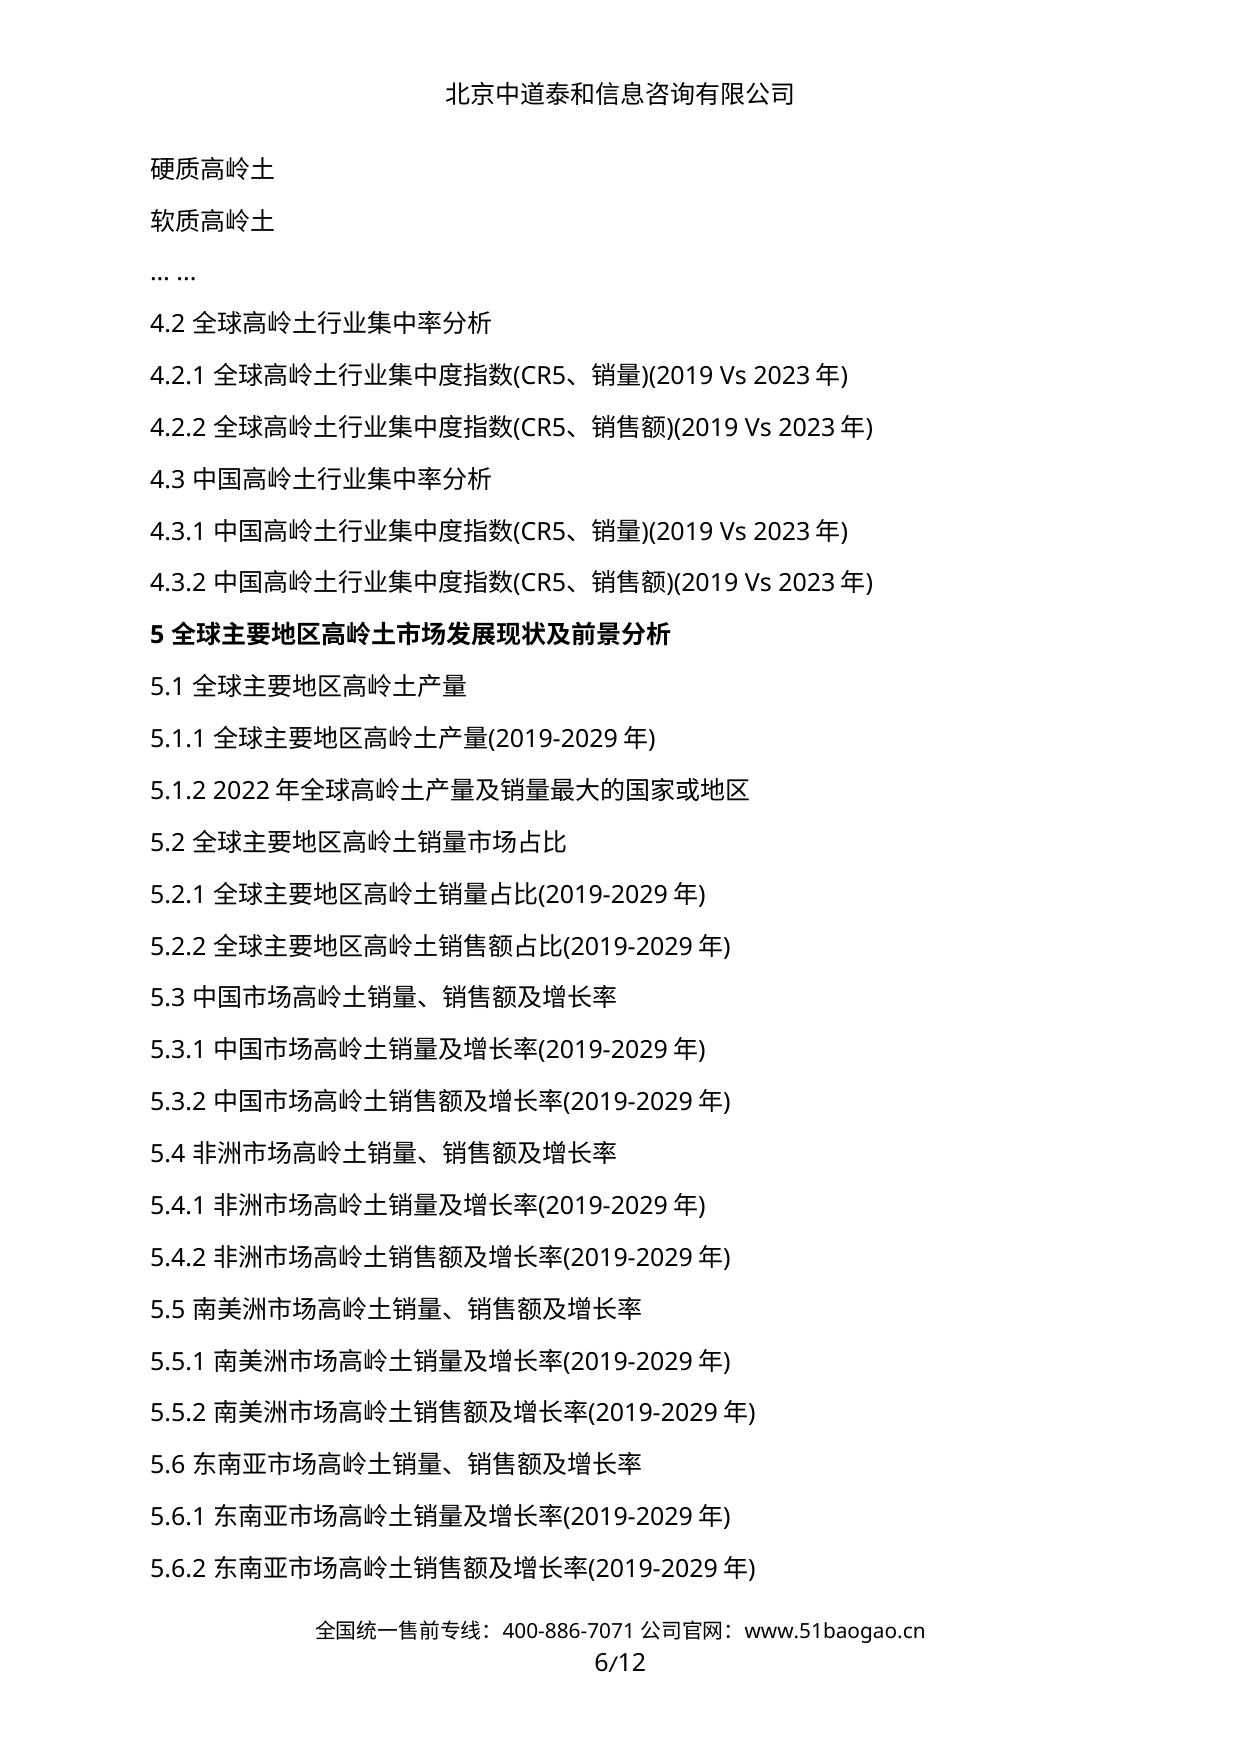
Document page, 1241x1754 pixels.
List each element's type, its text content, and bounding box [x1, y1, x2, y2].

text 5.5.1 南美洲市场高岭土销量及增长率(2019-2029年) [150, 1341, 1090, 1377]
text 4.2.2 全球高岭土行业集中度指数(CR5、销售额)(2019 Vs 2023年) [150, 407, 1090, 443]
text 4.3 中国高岭土行业集中率分析 [150, 459, 1090, 495]
text 5 全球主要地区高岭土市场发展现状及前景分析 [150, 615, 1090, 651]
text 5.1.1 全球主要地区高岭土产量(2019-2029年) [150, 718, 1090, 755]
text 5.2.2 全球主要地区高岭土销售额占比(2019-2029年) [150, 926, 1090, 962]
text 5.5.2 南美洲市场高岭土销售额及增长率(2019-2029年) [150, 1393, 1090, 1429]
text 5.3.2 中国市场高岭土销售额及增长率(2019-2029年) [150, 1082, 1090, 1118]
text 5.5 南美洲市场高岭土销量、销售额及增长率 [150, 1289, 1090, 1325]
text 4.3.2 中国高岭土行业集中度指数(CR5、销售额)(2019 Vs 2023年) [150, 563, 1090, 599]
text 4.3.1 中国高岭土行业集中度指数(CR5、销量)(2019 Vs 2023年) [150, 511, 1090, 547]
text 5.3 中国市场高岭土销量、销售额及增长率 [150, 978, 1090, 1014]
text 4.2 全球高岭土行业集中率分析 [150, 303, 1090, 340]
text 5.6.2 东南亚市场高岭土销售额及增长率(2019-2029年) [150, 1548, 1090, 1585]
text 5.2 全球主要地区高岭土销量市场占比 [150, 822, 1090, 858]
text 5.4.1 非洲市场高岭土销量及增长率(2019-2029年) [150, 1185, 1090, 1222]
text 5.6.1 东南亚市场高岭土销量及增长率(2019-2029年) [150, 1497, 1090, 1533]
text 5.4 非洲市场高岭土销量、销售额及增长率 [150, 1133, 1090, 1170]
text 5.1 全球主要地区高岭土产量 [150, 667, 1090, 703]
text 软质高岭土 [150, 202, 1090, 238]
text 硬质高岭土 [150, 150, 1090, 186]
text 5.2.1 全球主要地区高岭土销量占比(2019-2029年) [150, 874, 1090, 910]
text 5.1.2 2022年全球高岭土产量及销量最大的国家或地区 [150, 770, 1090, 807]
text … ... [150, 254, 1090, 288]
text 5.6 东南亚市场高岭土销量、销售额及增长率 [150, 1445, 1090, 1481]
text 5.4.2 非洲市场高岭土销售额及增长率(2019-2029年) [150, 1237, 1090, 1273]
text 4.2.1 全球高岭土行业集中度指数(CR5、销量)(2019 Vs 2023年) [150, 355, 1090, 392]
text 5.3.1 中国市场高岭土销量及增长率(2019-2029年) [150, 1030, 1090, 1066]
